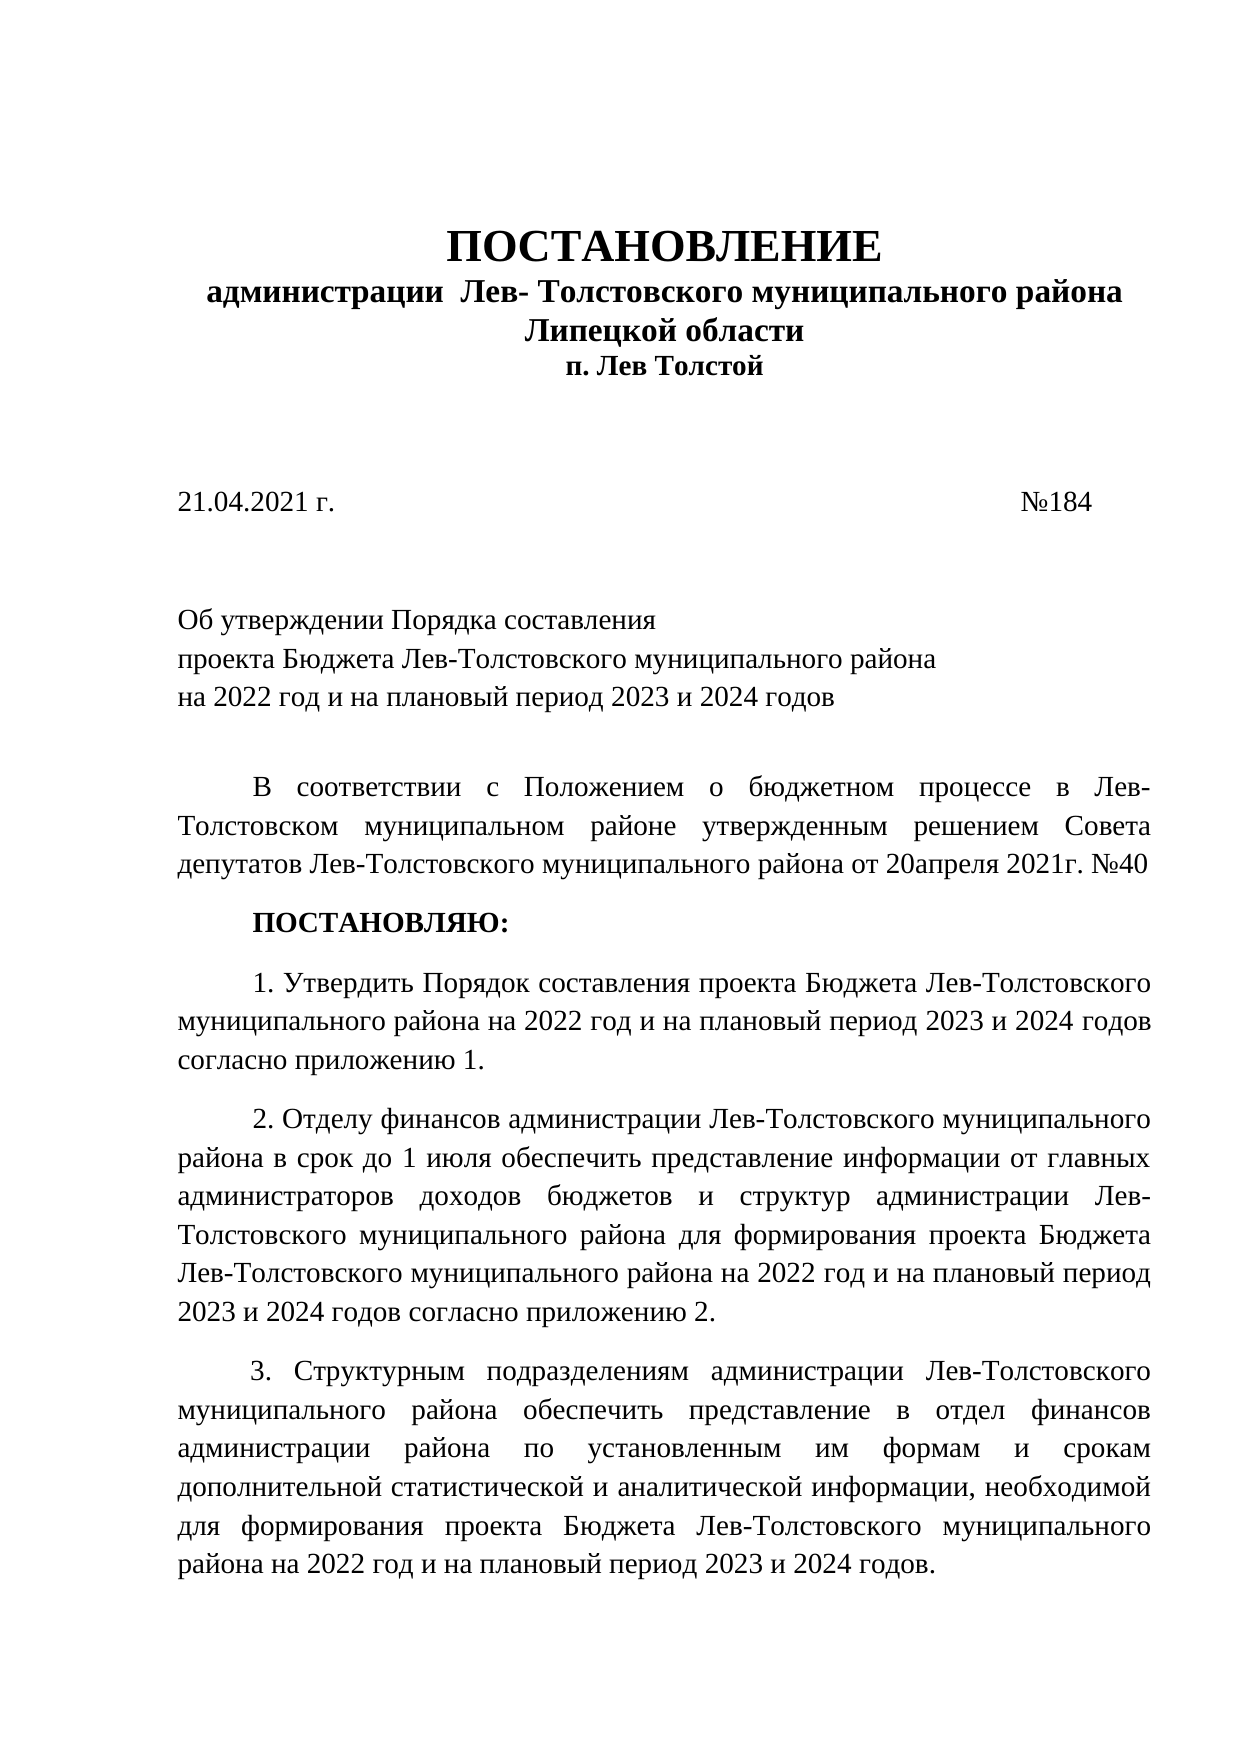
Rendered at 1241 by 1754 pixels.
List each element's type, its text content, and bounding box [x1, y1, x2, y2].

text Об утверждении Порядка составления [177, 602, 1152, 636]
text администрации Лев- Толстовского муниципального района [177, 271, 1152, 310]
text проекта Бюджета Лев-Толстовского муниципального района [177, 641, 1152, 674]
text 3. Структурным подразделениям администрации Лев-Толстовского муниципального района обеспечить представление в отдел финансов администрации района по установленным им формам и срокам дополнительной статистической и аналитической информации, необходимой для формирования проекта Бюджета Лев-Толстовского муниципального района на 2022 год и на плановый период 2023 и 2024 годов. [177, 1353, 1152, 1580]
text 2. Отделу финансов администрации Лев-Толстовского муниципального района в срок до 1 июля обеспечить представление информации от главных администраторов доходов бюджетов и структур администрации Лев-Толстовского муниципального района для формирования проекта Бюджета Лев-Толстовского муниципального района на 2022 год и на плановый период 2023 и 2024 годов согласно приложению 2. [177, 1101, 1152, 1328]
text п. Лев Толстой [177, 348, 1152, 382]
text ПОСТАНОВЛЯЮ: [177, 906, 1152, 939]
text В соответствии с Положением о бюджетном процессе в Лев-Толстовском муниципальном районе утвержденным решением Совета депутатов Лев-Толстовского муниципального района от 20апреля 2021г. №40 [177, 769, 1152, 880]
text на 2022 год и на плановый период 2023 и 2024 годов [177, 679, 1152, 713]
text Липецкой области [177, 310, 1152, 348]
text 1. Утвердить Порядок составления проекта Бюджета Лев-Толстовского муниципального района на 2022 год и на плановый период 2023 и 2024 годов согласно приложению 1. [177, 965, 1152, 1076]
text ПОСТАНОВЛЕНИЕ [177, 219, 1152, 271]
text 21.04.2021 г. №184 [177, 484, 1152, 517]
